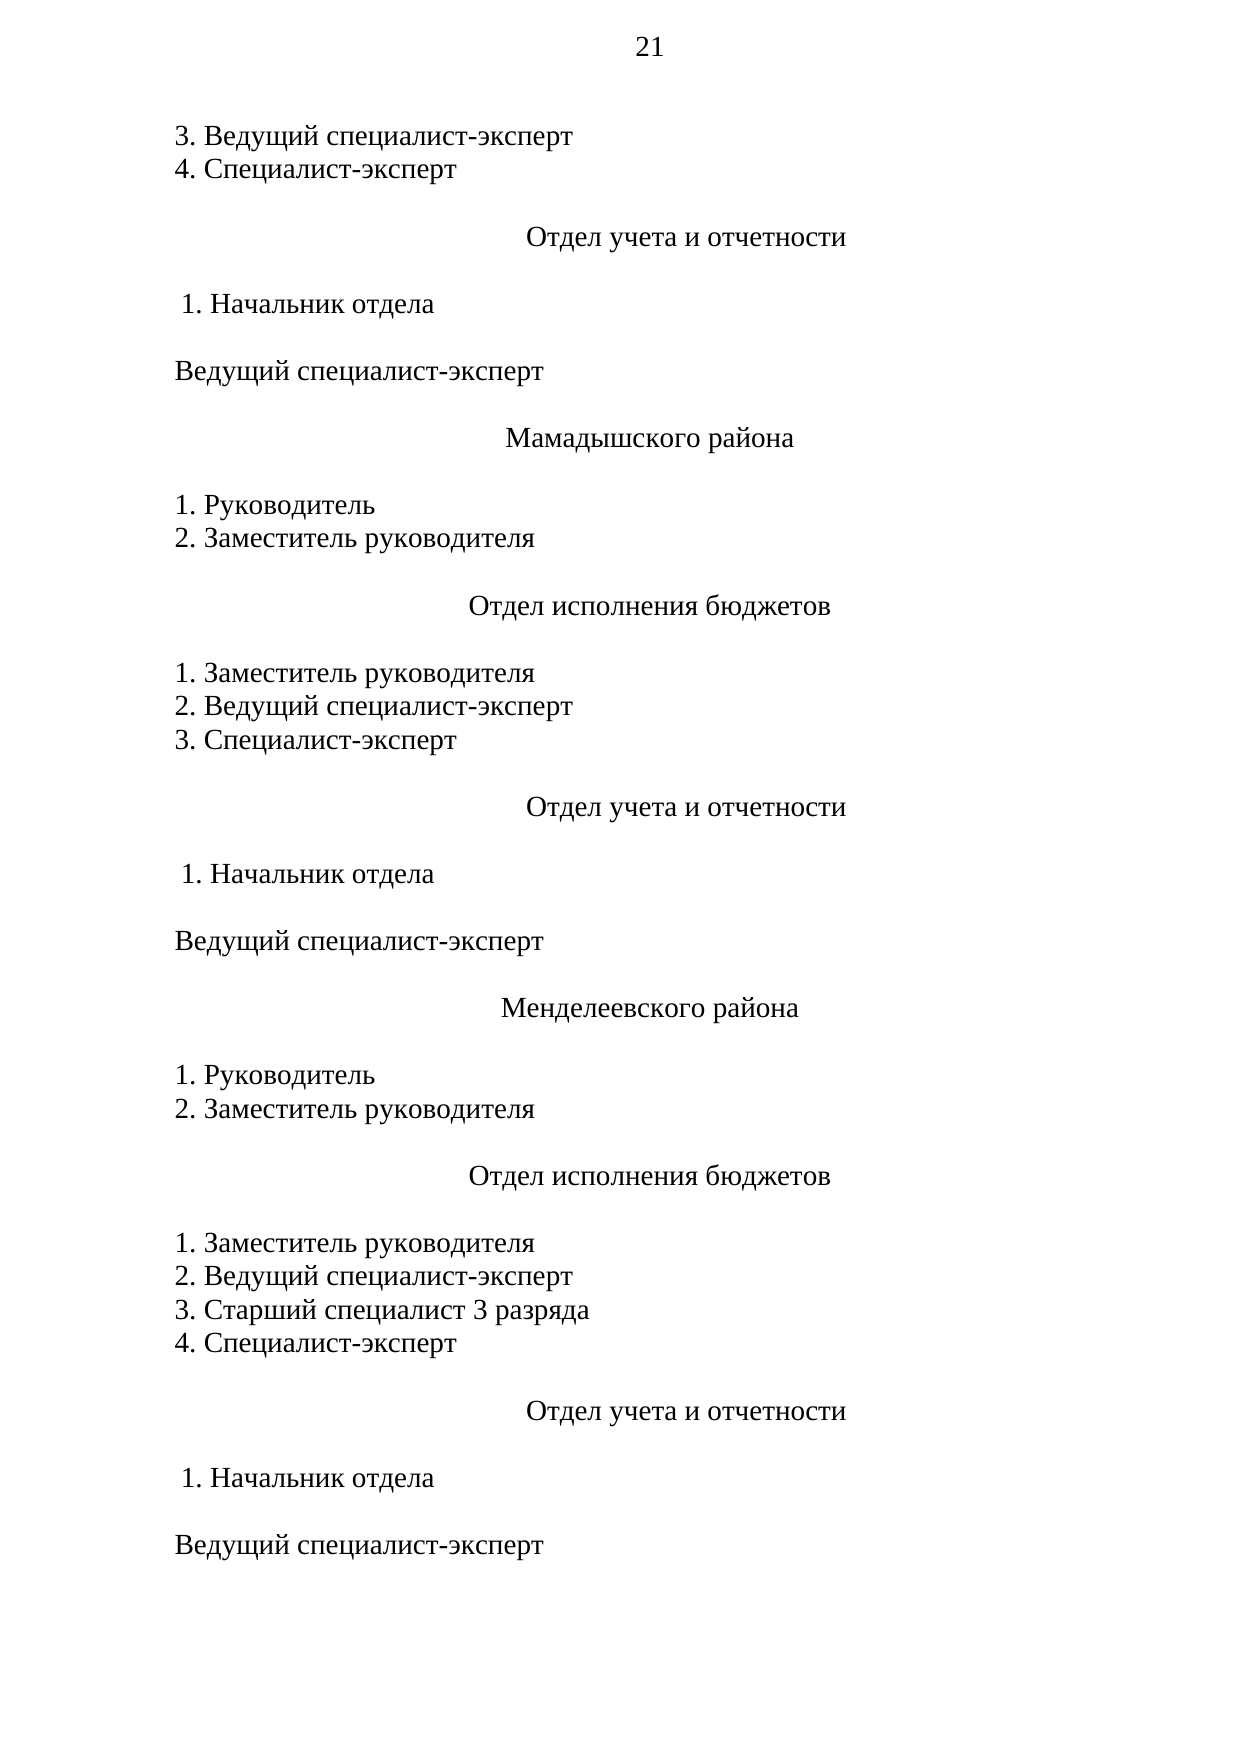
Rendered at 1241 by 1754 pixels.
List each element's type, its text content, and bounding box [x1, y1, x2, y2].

text 1. Заместитель руководителя [118, 1225, 1181, 1258]
text 2. Ведущий специалист-эксперт [118, 1258, 1181, 1292]
text Отдел учета и отчетности [118, 219, 1181, 252]
text 4. Специалист-эксперт [118, 1326, 1181, 1359]
text Отдел учета и отчетности [118, 1393, 1181, 1426]
text 4. Специалист-эксперт [118, 152, 1181, 185]
text Отдел исполнения бюджетов [118, 588, 1181, 621]
text 2. Заместитель руководителя [118, 1091, 1181, 1124]
text 2. Заместитель руководителя [118, 521, 1181, 554]
text Мамадышского района [118, 420, 1181, 453]
text 1. Руководитель [118, 487, 1181, 521]
text Ведущий специалист-эксперт [118, 353, 1181, 386]
text Отдел исполнения бюджетов [118, 1158, 1181, 1191]
text Ведущий специалист-эксперт [118, 923, 1181, 957]
text Менделеевского района [118, 990, 1181, 1024]
text 1. Начальник отдела [118, 1460, 1181, 1493]
text 1. Руководитель [118, 1057, 1181, 1091]
text 1. Начальник отдела [118, 286, 1181, 319]
text 3. Ведущий специалист-эксперт [118, 118, 1181, 152]
text Ведущий специалист-эксперт [118, 1527, 1181, 1560]
text 1. Заместитель руководителя [118, 655, 1181, 688]
text 3. Специалист-эксперт [118, 722, 1181, 755]
text 2. Ведущий специалист-эксперт [118, 688, 1181, 722]
text 3. Старший специалист 3 разряда [118, 1292, 1181, 1326]
text 1. Начальник отдела [118, 856, 1181, 889]
text Отдел учета и отчетности [118, 789, 1181, 822]
